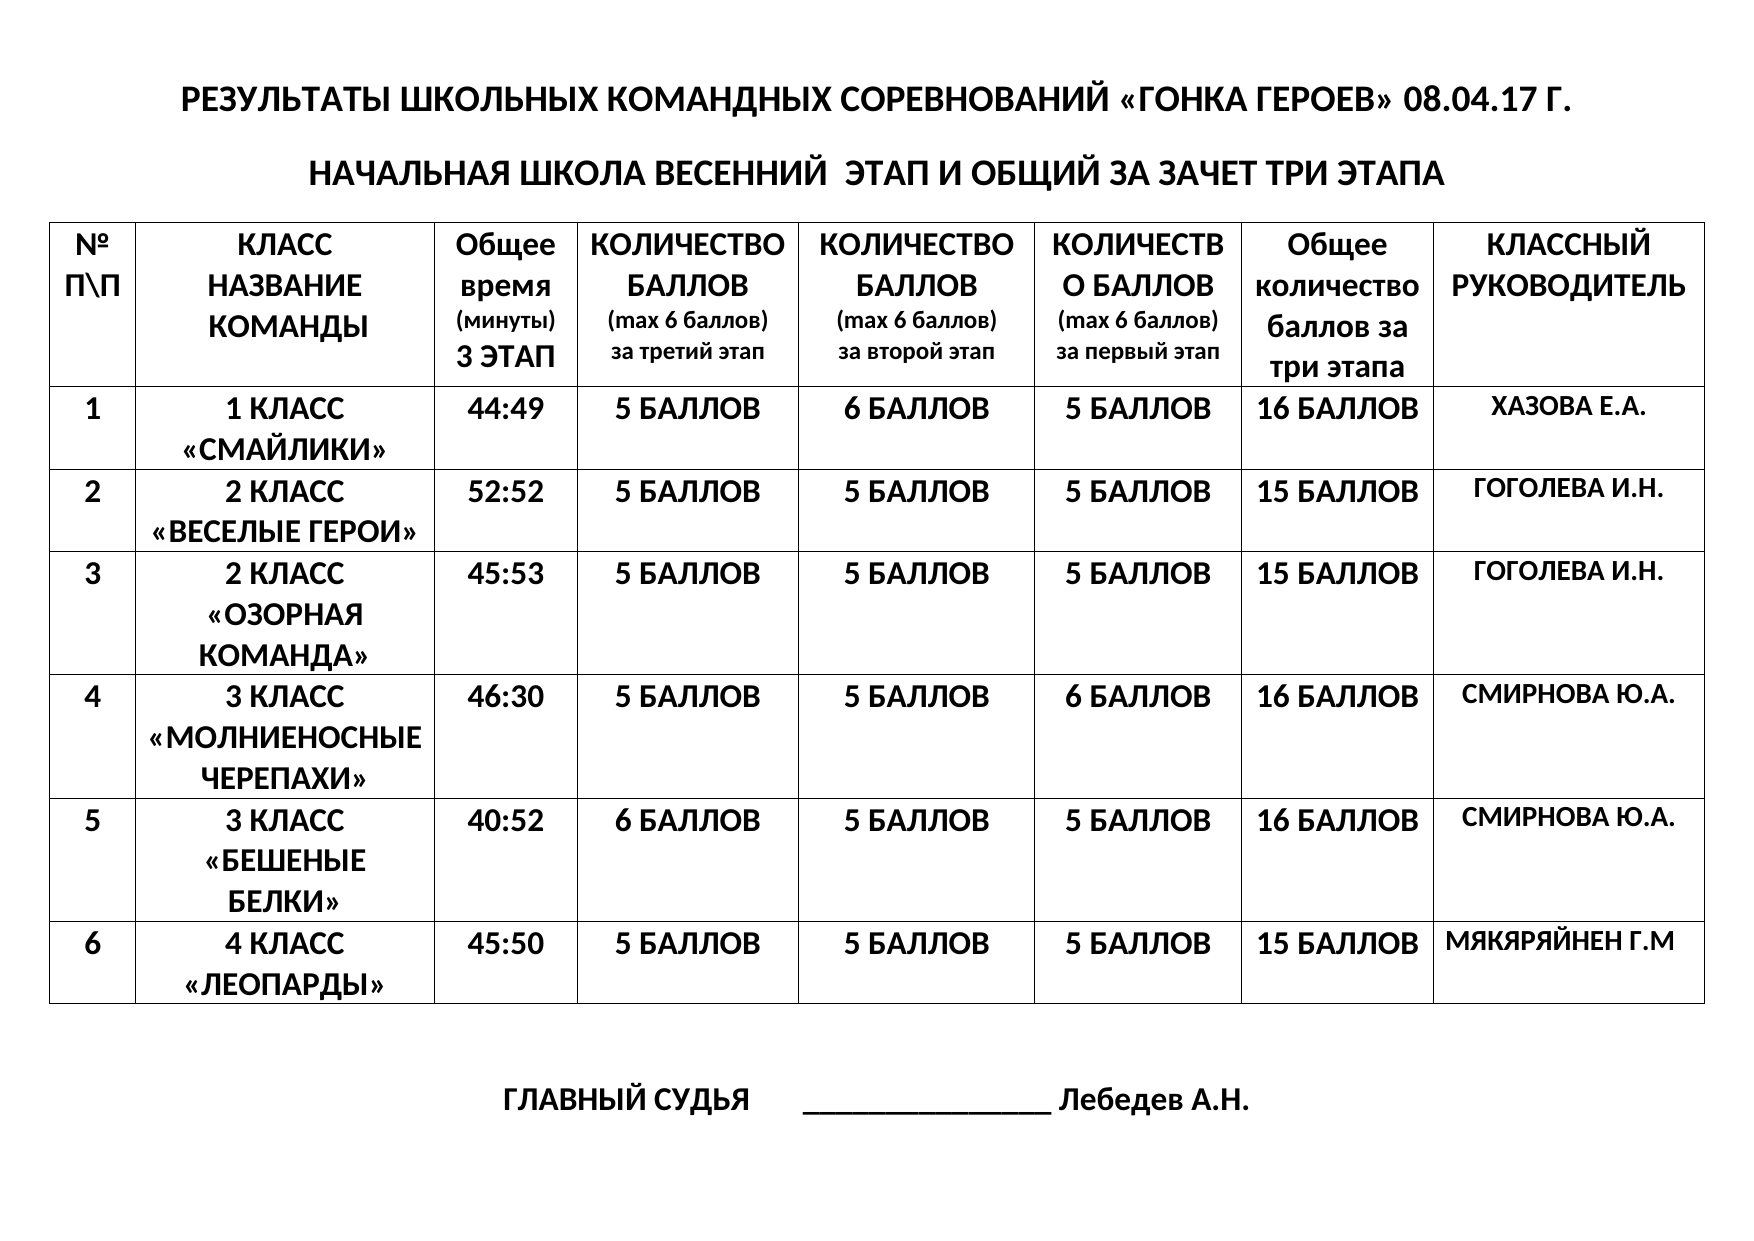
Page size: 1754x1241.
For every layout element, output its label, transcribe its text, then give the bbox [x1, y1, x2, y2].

table_cell 5 БАЛЛОВ [1035, 799, 1241, 921]
table_header КОЛИЧЕСТВО БАЛЛОВ (max 6 баллов) за второй этап [799, 223, 1034, 386]
table_cell 16 БАЛЛОВ [1242, 675, 1433, 797]
table_cell 5 БАЛЛОВ [799, 552, 1034, 674]
table_header КЛАССНЫЙ РУКОВОДИТЕЛЬ [1434, 223, 1704, 386]
table_cell 45:50 [435, 922, 577, 1003]
table_cell 1 [50, 387, 135, 468]
table_cell 6 БАЛЛОВ [799, 387, 1034, 468]
table_cell 5 БАЛЛОВ [578, 675, 798, 797]
table_cell 3 КЛАСС «МОЛНИЕНОСНЫЕ ЧЕРЕПАХИ» [136, 675, 434, 797]
table_cell 5 БАЛЛОВ [578, 470, 798, 551]
table_cell МЯКЯРЯЙНЕН Г.М [1434, 922, 1704, 1003]
table_cell 3 КЛАСС «БЕШЕНЫЕ БЕЛКИ» [136, 799, 434, 921]
table_cell 45:53 [435, 552, 577, 674]
table_cell 46:30 [435, 675, 577, 797]
table_cell 5 БАЛЛОВ [1035, 552, 1241, 674]
table_cell 15 БАЛЛОВ [1242, 470, 1433, 551]
table_header № П\П [50, 223, 135, 386]
table_header Общее время (минуты) 3 ЭТАП [435, 223, 577, 386]
table_cell 5 БАЛЛОВ [578, 922, 798, 1003]
table_cell 40:52 [435, 799, 577, 921]
table_cell 5 БАЛЛОВ [1035, 387, 1241, 468]
table_cell 5 [50, 799, 135, 921]
table_cell ХАЗОВА Е.А. [1434, 387, 1704, 468]
table_header Общее количество баллов за три этапа [1242, 223, 1433, 386]
table_cell 5 БАЛЛОВ [578, 552, 798, 674]
table_cell 4 [50, 675, 135, 797]
table_cell 3 [50, 552, 135, 674]
table_cell ГОГОЛЕВА И.Н. [1434, 552, 1704, 674]
text ГЛАВНЫЙ СУДЬЯ _______________ Лебедев А.Н. [75, 1078, 1679, 1118]
text РЕЗУЛЬТАТЫ ШКОЛЬНЫХ КОМАНДНЫХ СОРЕВНОВАНИЙ «ГОНКА ГЕРОЕВ» 08.04.17 Г. [75, 75, 1679, 121]
table_cell 16 БАЛЛОВ [1242, 387, 1433, 468]
table_header КОЛИЧЕСТВО БАЛЛОВ (max 6 баллов) за первый этап [1035, 223, 1241, 386]
table_cell СМИРНОВА Ю.А. [1434, 675, 1704, 797]
table_cell 5 БАЛЛОВ [1035, 470, 1241, 551]
table_cell 16 БАЛЛОВ [1242, 799, 1433, 921]
table_cell ГОГОЛЕВА И.Н. [1434, 470, 1704, 551]
table_cell 5 БАЛЛОВ [799, 675, 1034, 797]
table_cell 44:49 [435, 387, 577, 468]
table_cell 52:52 [435, 470, 577, 551]
table_header КЛАСС НАЗВАНИЕ КОМАНДЫ [136, 223, 434, 386]
table_cell 5 БАЛЛОВ [799, 799, 1034, 921]
table_cell СМИРНОВА Ю.А. [1434, 799, 1704, 921]
table_cell 6 [50, 922, 135, 1003]
table_cell 6 БАЛЛОВ [578, 799, 798, 921]
table_cell 2 КЛАСС «ОЗОРНАЯ КОМАНДА» [136, 552, 434, 674]
text НАЧАЛЬНАЯ ШКОЛА ВЕСЕННИЙ ЭТАП И ОБЩИЙ ЗА ЗАЧЕТ ТРИ ЭТАПА [75, 148, 1679, 194]
table_cell 5 БАЛЛОВ [1035, 922, 1241, 1003]
table_cell 1 КЛАСС «СМАЙЛИКИ» [136, 387, 434, 468]
table_cell 5 БАЛЛОВ [799, 470, 1034, 551]
table_cell 5 БАЛЛОВ [578, 387, 798, 468]
table_cell 2 КЛАСС «ВЕСЕЛЫЕ ГЕРОИ» [136, 470, 434, 551]
table_header КОЛИЧЕСТВО БАЛЛОВ (max 6 баллов) за третий этап [578, 223, 798, 386]
table_cell 2 [50, 470, 135, 551]
table_cell 15 БАЛЛОВ [1242, 922, 1433, 1003]
table_cell 5 БАЛЛОВ [799, 922, 1034, 1003]
table_cell 6 БАЛЛОВ [1035, 675, 1241, 797]
table_cell 15 БАЛЛОВ [1242, 552, 1433, 674]
table_cell 4 КЛАСС «ЛЕОПАРДЫ» [136, 922, 434, 1003]
